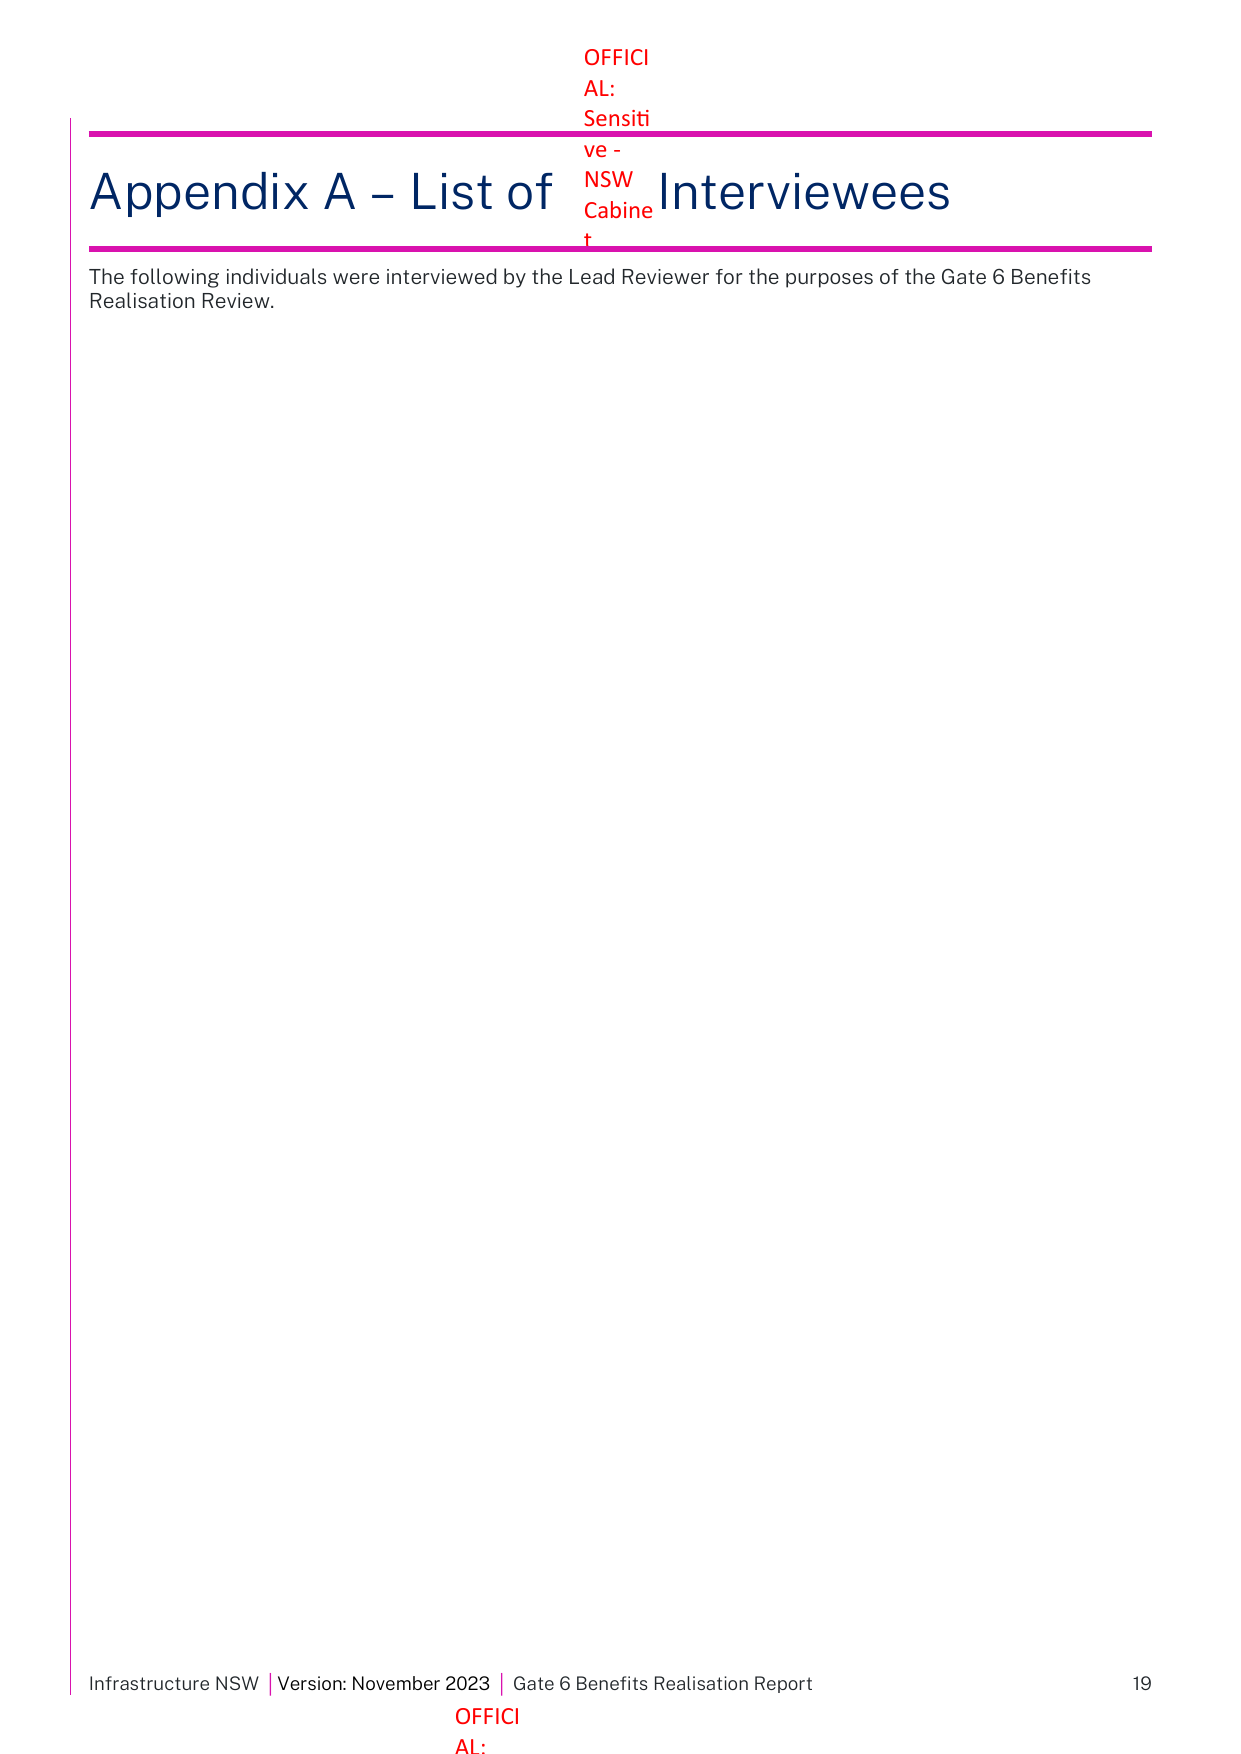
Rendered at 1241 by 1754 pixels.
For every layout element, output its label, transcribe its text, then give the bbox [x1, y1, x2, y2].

text The following individuals were interviewed by the Lead Reviewer for the purposes of the Gate 6 Benefits Realisation Review. [89, 264, 1152, 313]
subtitle Appendix A – List of Interviewees [89, 137, 1152, 246]
